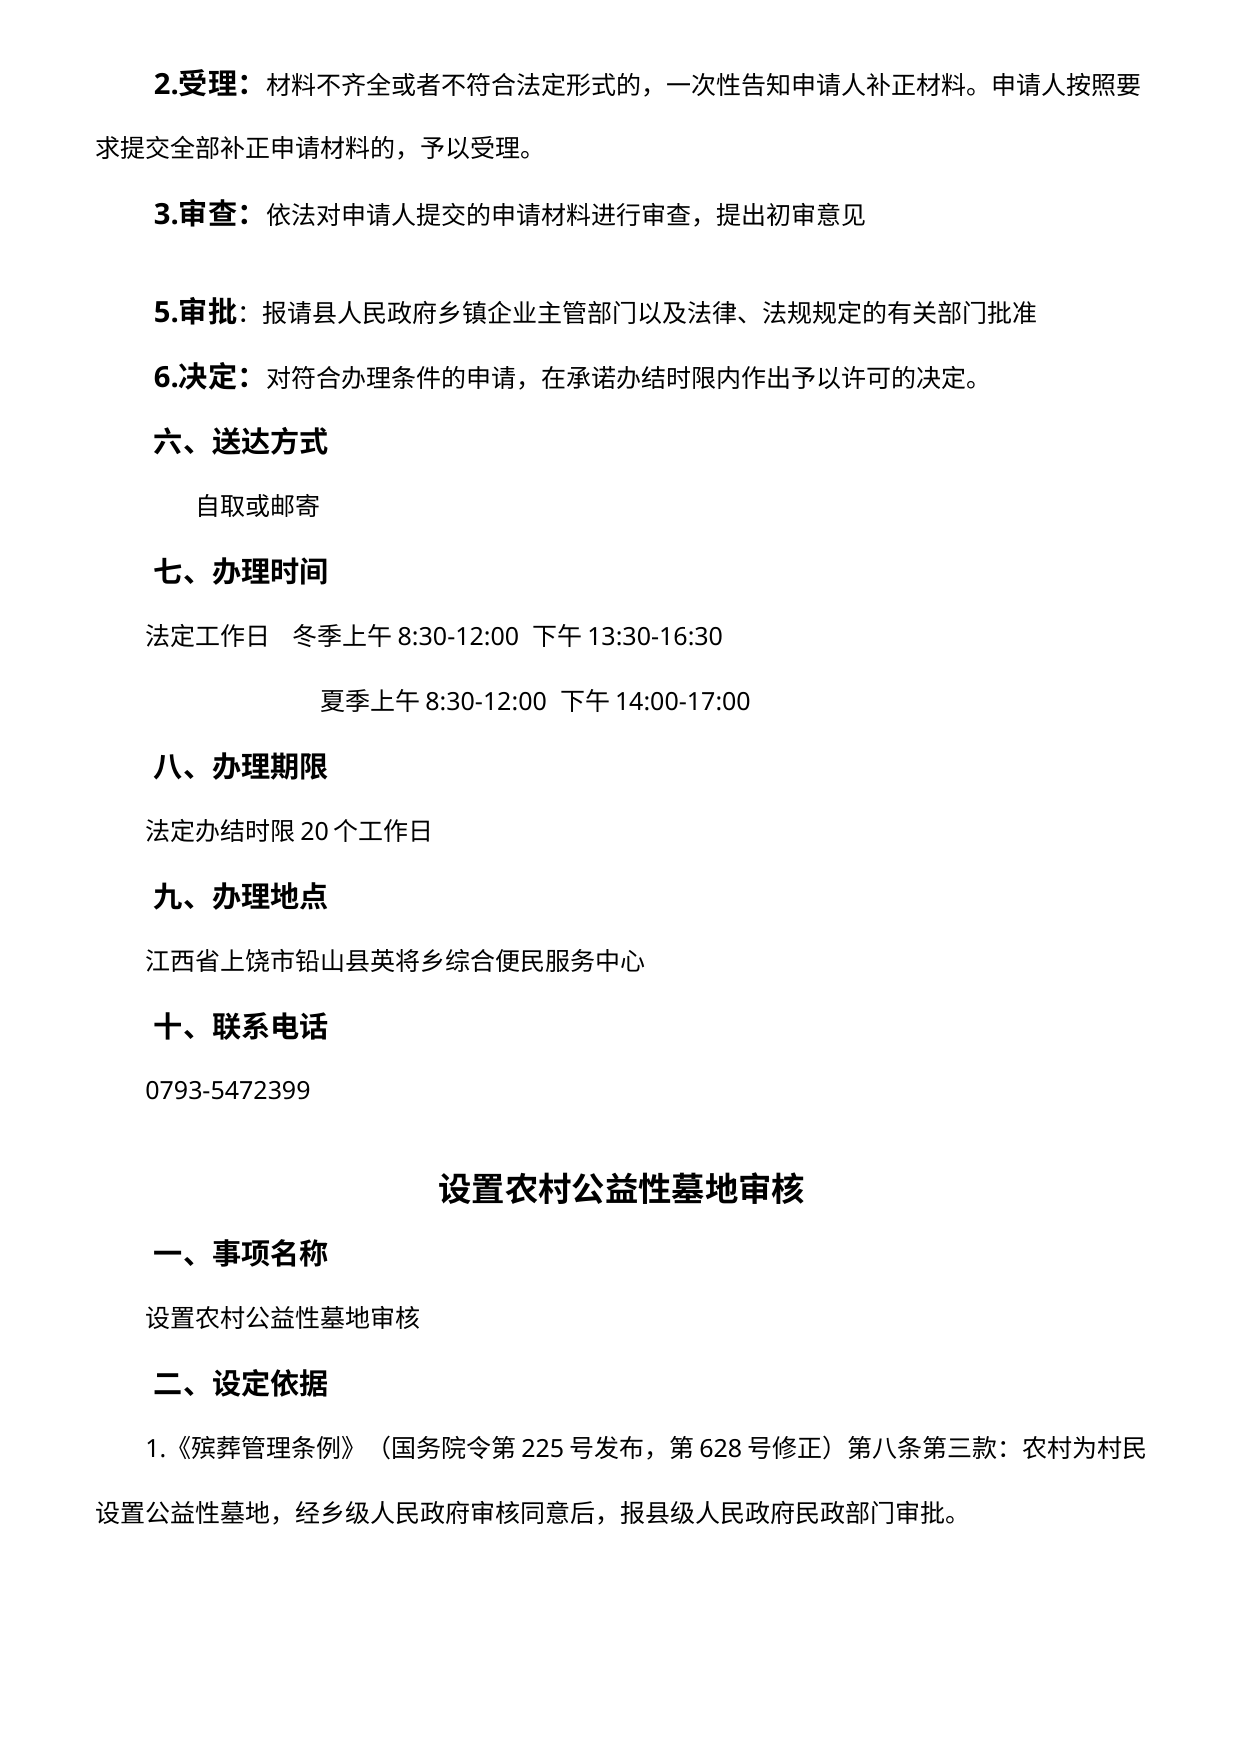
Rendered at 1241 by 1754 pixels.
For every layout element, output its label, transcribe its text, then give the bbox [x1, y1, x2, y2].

text 1.《殡葬管理条例》（国务院令第225号发布，第628号修正）第八条第三款：农村为村民设置公益性墓地，经乡级人民政府审核同意后，报县级人民政府民政部门审批。 [95, 1414, 1148, 1544]
text 5.审批：报请县人民政府乡镇企业主管部门以及法律、法规规定的有关部门批准 [95, 277, 1148, 342]
text 6.决定：对符合办理条件的申请，在承诺办结时限内作出予以许可的决定。 [95, 342, 1148, 407]
text 0793-5472399 [95, 1057, 1148, 1122]
text 法定工作日 冬季上午8:30-12:00 下午13:30-16:30 [95, 602, 1148, 667]
text 江西省上饶市铅山县英将乡综合便民服务中心 [95, 927, 1148, 992]
text 九、办理地点 [95, 862, 1148, 927]
text 设置农村公益性墓地审核 [95, 1284, 1148, 1349]
text 设置农村公益性墓地审核 [95, 1154, 1148, 1219]
text 3.审查：依法对申请人提交的申请材料进行审查，提出初审意见 [95, 179, 1148, 244]
text 六、送达方式 [95, 407, 1148, 472]
text 法定办结时限20个工作日 [95, 797, 1148, 862]
text 十、联系电话 [95, 992, 1148, 1057]
text 夏季上午8:30-12:00 下午14:00-17:00 [95, 667, 1148, 732]
text 2.受理：材料不齐全或者不符合法定形式的，一次性告知申请人补正材料。申请人按照要求提交全部补正申请材料的，予以受理。 [95, 49, 1148, 179]
text 一、事项名称 [95, 1219, 1148, 1284]
text 二、设定依据 [95, 1349, 1148, 1414]
text 八、办理期限 [95, 732, 1148, 797]
text 自取或邮寄 [95, 472, 1148, 537]
text 七、办理时间 [95, 537, 1148, 602]
